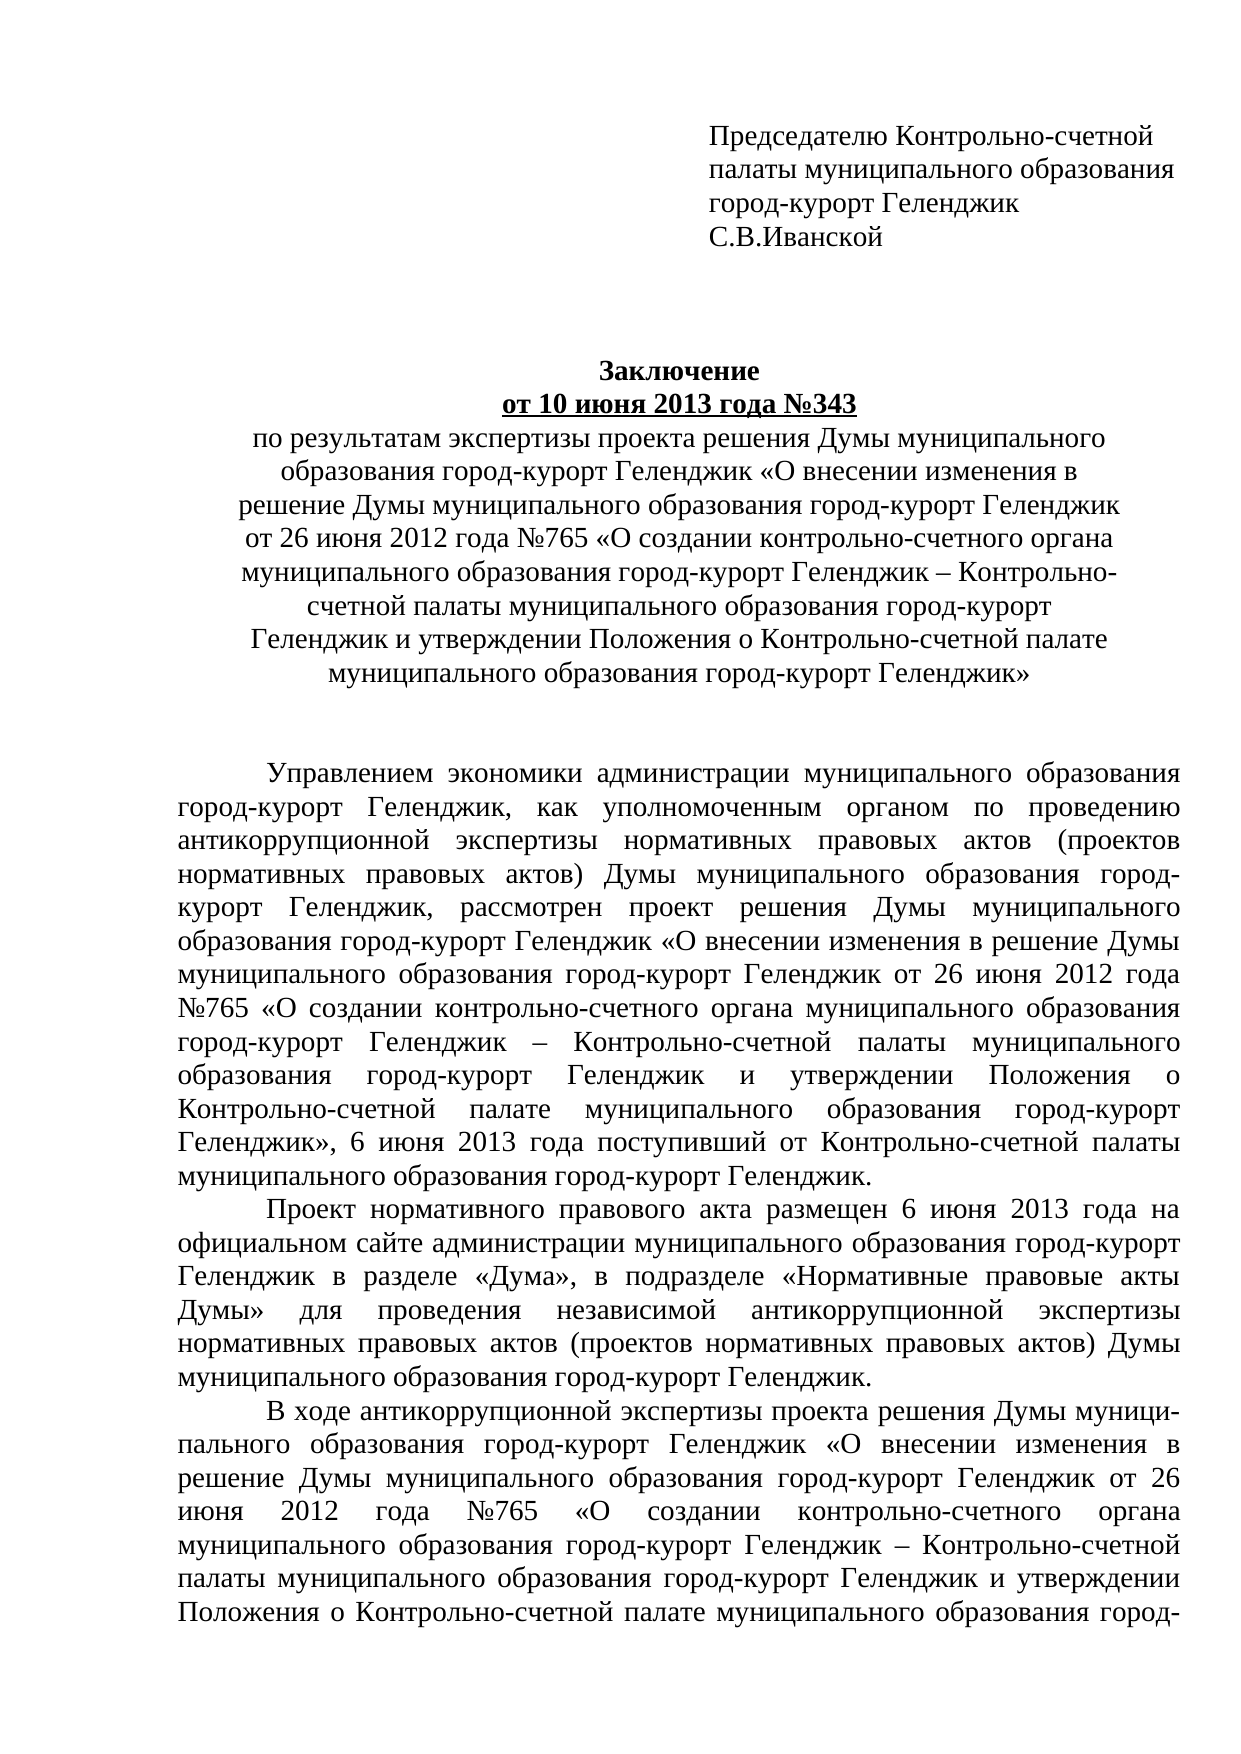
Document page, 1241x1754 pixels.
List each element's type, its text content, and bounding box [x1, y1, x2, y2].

text Проект нормативного правового акта размещен 6 июня 2013 года на официальном сайте администрации муниципального образования город-курорт Геленджик в разделе «Дума», в подразделе «Нормативные правовые акты Думы» для проведения независимой антикоррупционной экспертизы нормативных правовых актов (проектов нормативных правовых актов) Думы муниципального образования город-курорт Геленджик. [177, 1191, 1181, 1393]
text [177, 1393, 1181, 1627]
text город-курорт Геленджик [709, 185, 1181, 219]
text Управлением экономики администрации муниципального образования город-курорт Геленджик, как уполномоченным органом по проведению антикоррупционной экспертизы нормативных правовых актов (проектов нормативных правовых актов) Думы муниципального образования город-курорт Геленджик, рассмотрен проект решения Думы муниципального образования город-курорт Геленджик «О внесении изменения в решение Думы муниципального образования город-курорт Геленджик от 26 июня 2012 года №765 «О создании контрольно-счетного органа муниципального образования город-курорт Геленджик – Контрольно-счетной палаты муниципального образования город-курорт Геленджик и утверждении Положения о Контрольно-счетной палате муниципального образования город-курорт Геленджик», 6 июня 2013 года поступивший от Контрольно-счетной палаты муниципального образования город-курорт Геленджик. [177, 755, 1181, 1191]
text Председателю Контрольно-счетной палаты муниципального образования [709, 118, 1181, 185]
text С.В.Иванской [709, 219, 1181, 252]
text по результатам экспертизы проекта решения Думы муниципального образования город-курорт Геленджик «О внесении изменения в решение Думы муниципального образования город-курорт Геленджик от 26 июня 2012 года №765 «О создании контрольно-счетного органа муниципального образования город-курорт Геленджик – Контрольно-счетной палаты муниципального образования город-курорт Геленджик и утверждении Положения о Контрольно-счетной палате муниципального образования город-курорт Геленджик» [236, 420, 1122, 688]
text Заключение [177, 353, 1181, 386]
text от 10 июня 2013 года №343 [177, 386, 1181, 420]
